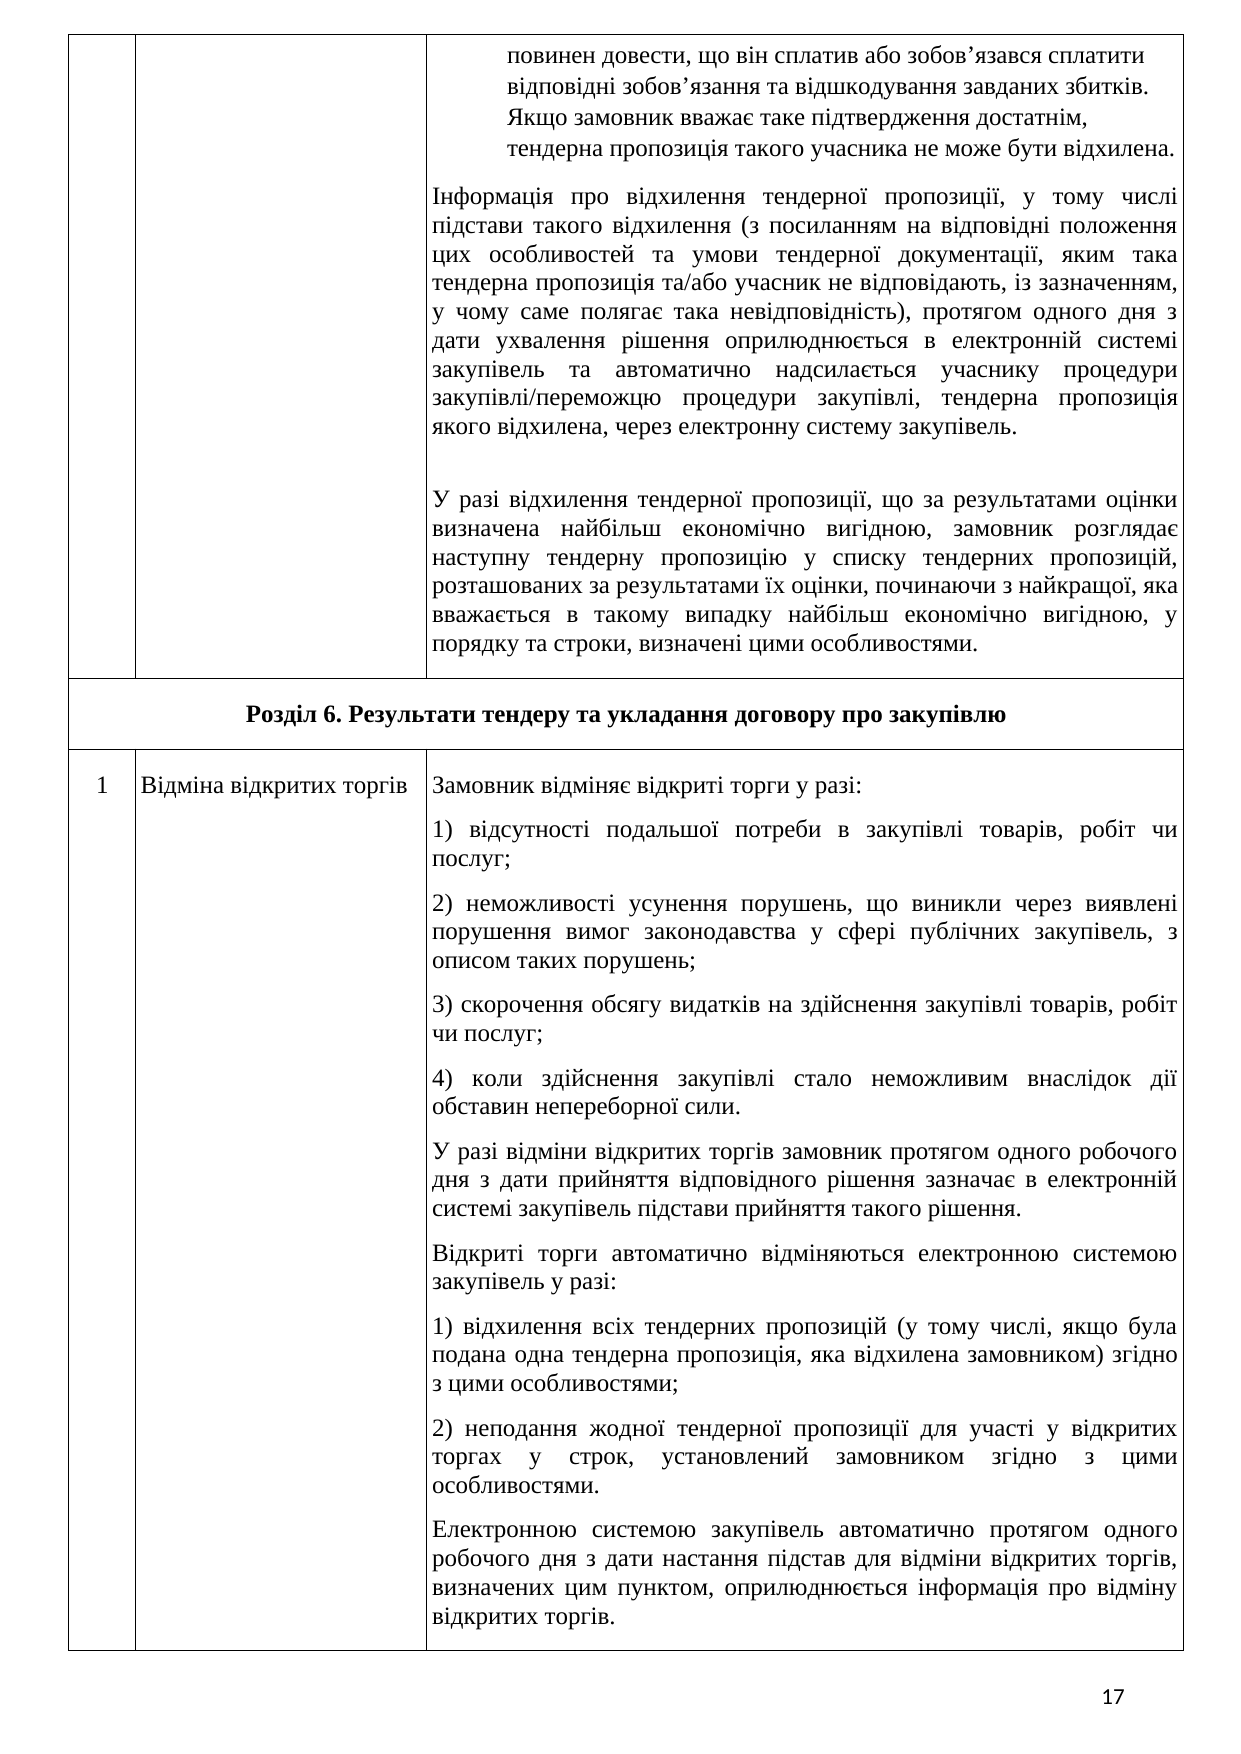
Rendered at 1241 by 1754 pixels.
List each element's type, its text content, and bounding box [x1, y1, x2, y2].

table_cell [136, 35, 426, 677]
table_cell Розділ 6. Результати тендеру та укладання договору про закупівлю [69, 679, 1183, 748]
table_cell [427, 750, 1183, 1650]
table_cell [427, 35, 1183, 677]
table_cell 1 [69, 750, 135, 1650]
table_cell 4 [69, 35, 135, 677]
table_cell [136, 750, 426, 1650]
